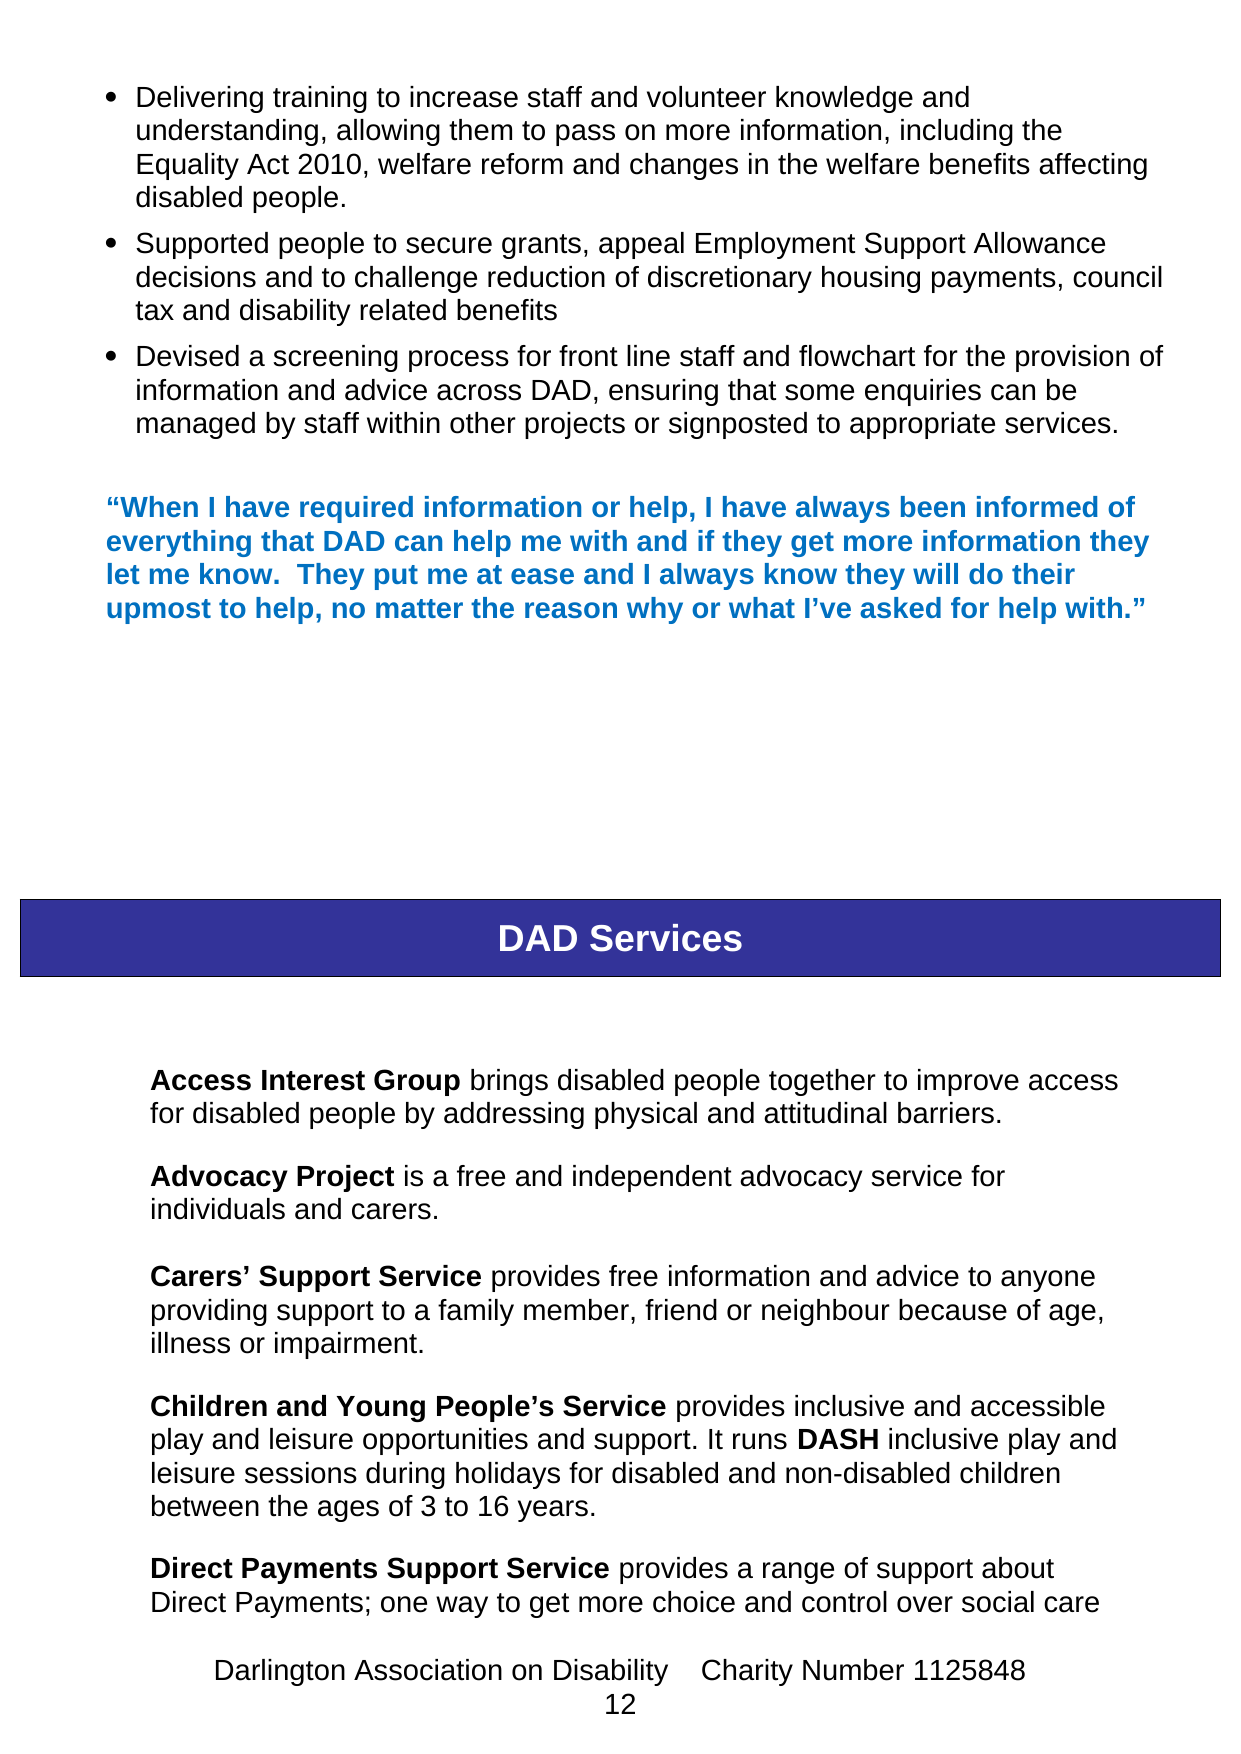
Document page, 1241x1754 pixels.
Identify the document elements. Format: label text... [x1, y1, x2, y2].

table_header DAD Services [21, 900, 1220, 976]
text “When I have required information or help, I have always been informed of everything that DAD can help me with and if they get more information they let me know. They put me at ease and I always know they will do their upmost to help, no matter the reason why or what I’ve asked for help with.” [106, 490, 1169, 624]
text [150, 1552, 1128, 1619]
text Access Interest Group brings disabled people together to improve access for disabled people by addressing physical and attitudinal barriers. [150, 1063, 1128, 1130]
list Devised a screening process for front line staff and flowchart for the provision of information and advice across DAD, ensuring that some enquiries can be managed by staff within other projects or signposted to appropriate services. [106, 339, 1169, 440]
list Delivering training to increase staff and volunteer knowledge and understanding, allowing them to pass on more information, including the Equality Act 2010, welfare reform and changes in the welfare benefits affecting disabled people. [106, 80, 1169, 214]
text Children and Young People’s Service provides inclusive and accessible play and leisure opportunities and support. It runs DASH inclusive play and leisure sessions during holidays for disabled and non-disabled children between the ages of 3 to 16 years. [150, 1389, 1128, 1523]
list Supported people to secure grants, appeal Employment Support Allowance decisions and to challenge reduction of discretionary housing payments, council tax and disability related benefits [106, 226, 1169, 327]
text Carers’ Support Service provides free information and advice to anyone providing support to a family member, friend or neighbour because of age, illness or impairment. [150, 1259, 1128, 1360]
text Advocacy Project is a free and independent advocacy service for individuals and carers. [150, 1159, 1128, 1226]
